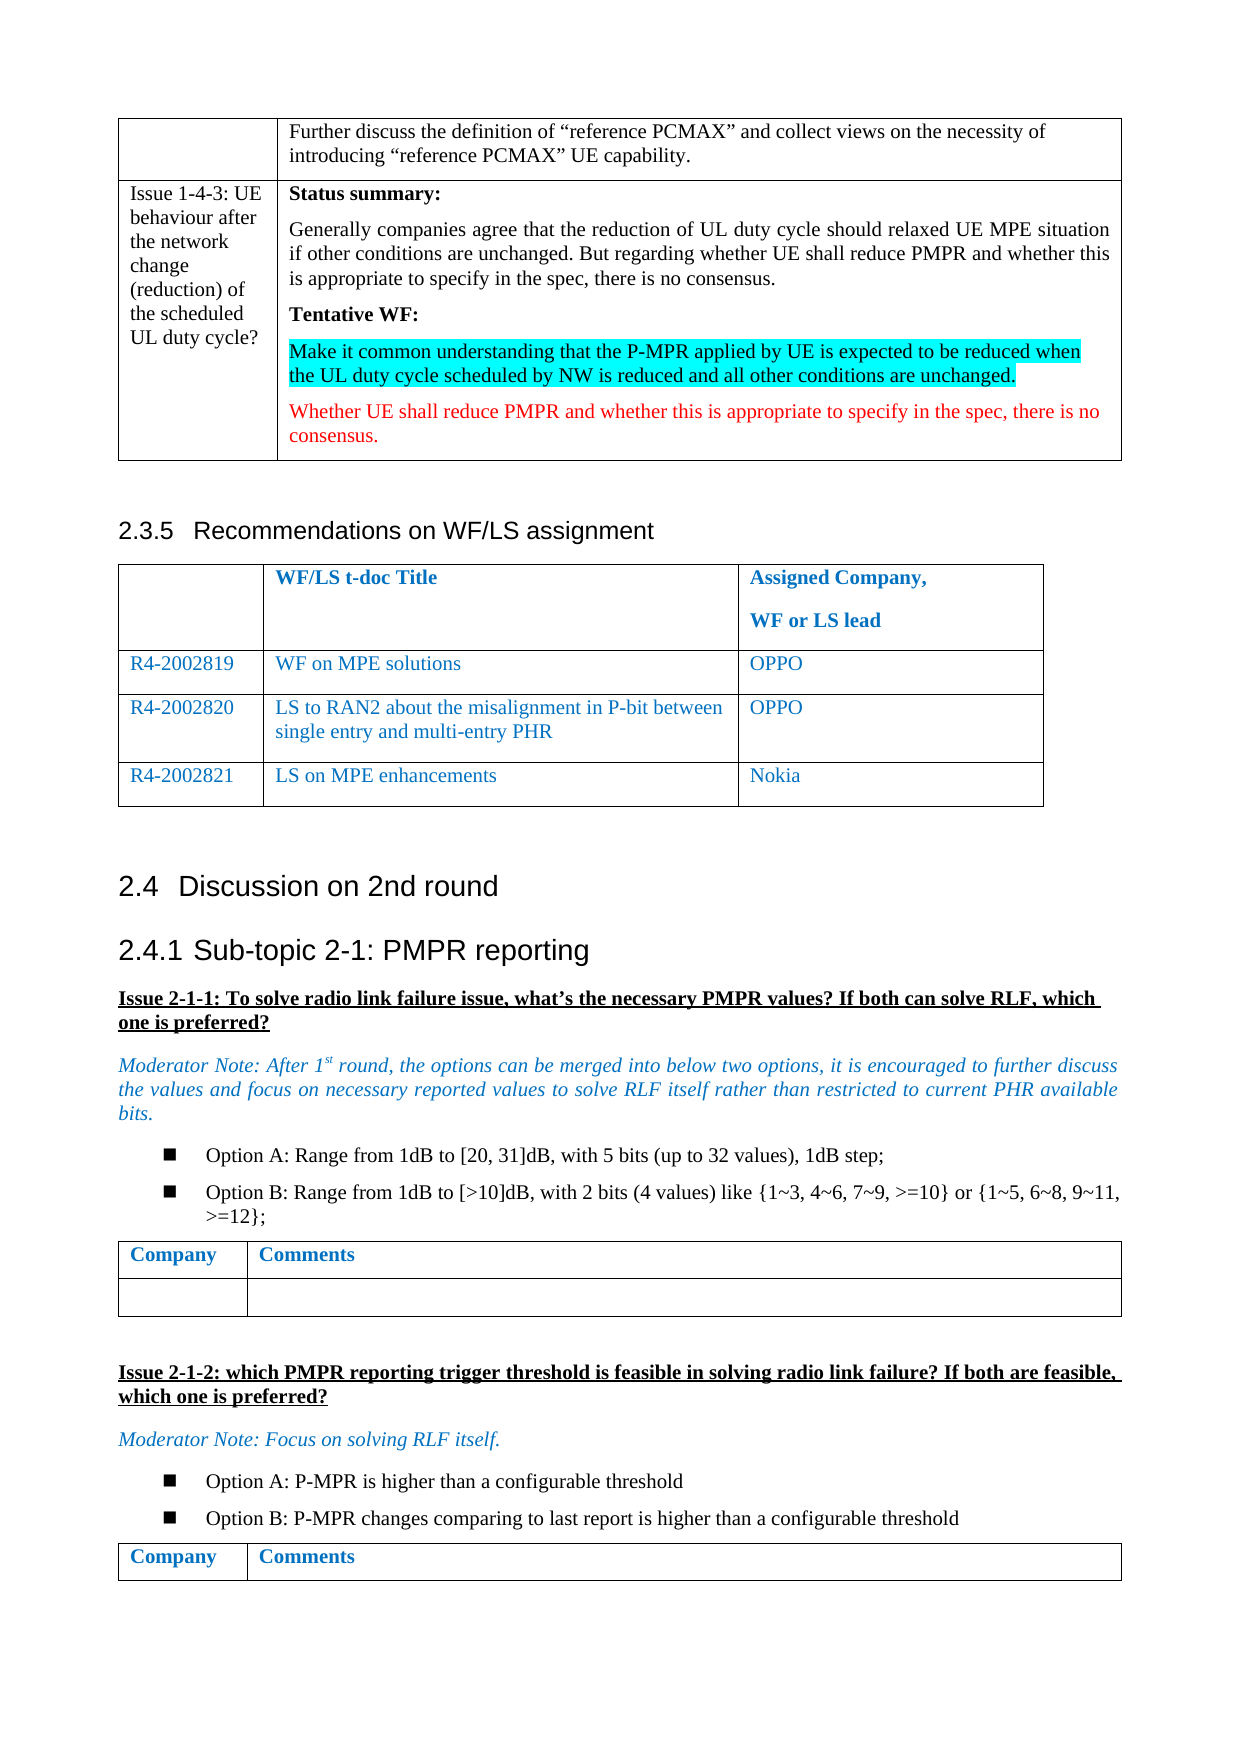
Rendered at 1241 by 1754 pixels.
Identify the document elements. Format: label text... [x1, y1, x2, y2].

list Option B: Range from 1dB to [>10]dB, with 2 bits (4 values) like {1~3, 4~6, 7~9, >=10} or {1~5, 6~8, 9~11, >=12}; [162, 1180, 1122, 1228]
table_cell OPPO [739, 695, 1043, 762]
text Issue 2-1-2: which PMPR reporting trigger threshold is feasible in solving radio link failure? If both are feasible, which one is preferred? [118, 1360, 1122, 1380]
table_cell LS to RAN2 about the misalignment in P-bit between single entry and multi-entry PHR [264, 695, 738, 762]
text Moderator Note: Focus on solving RLF itself. [118, 1427, 1122, 1451]
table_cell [119, 119, 277, 180]
subtitle Sub-topic 2-1: PMPR reporting [118, 933, 1122, 967]
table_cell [278, 119, 1121, 180]
table_cell Status summary: Generally companies agree that the reduction of UL duty cycle should relaxed UE MPE situation if other conditions are unchanged. But regarding whether UE shall reduce PMPR and whether this is appropriate to specify in the spec, there is no consensus. Tentative WF: Make it common understanding that the P-MPR applied by UE is expected to be reduced when the UL duty cycle scheduled by NW is reduced and all other conditions are unchanged. Whether UE shall reduce PMPR and whether this is appropriate to specify in the spec, there is no consensus. [278, 181, 1121, 460]
table_cell WF on MPE solutions [264, 651, 738, 694]
table_header Company [119, 1544, 247, 1580]
subtitle Recommendations on WF/LS assignment [118, 516, 1122, 545]
table_cell Nokia [739, 763, 1043, 806]
table_cell OPPO [739, 651, 1043, 694]
table_header Comments [248, 1242, 1121, 1278]
list Option A: P-MPR is higher than a configurable threshold [162, 1469, 1122, 1493]
text Moderator Note: After 1st round, the options can be merged into below two options, it is encouraged to further discuss the values and focus on necessary reported values to solve RLF itself rather than restricted to current PHR available bits. [118, 1052, 1122, 1125]
table_header [119, 565, 263, 650]
table_cell R4-2002821 [119, 763, 263, 806]
table_cell [119, 1279, 247, 1316]
list Option A: Range from 1dB to [20, 31]dB, with 5 bits (up to 32 values), 1dB step; [162, 1143, 1122, 1167]
text Issue 2-1-1: To solve radio link failure issue, what’s the necessary PMPR values? If both can solve RLF, which one is preferred? [118, 986, 1122, 1034]
table_cell Issue 1-4-3: UE behaviour after the network change (reduction) of the scheduled UL duty cycle? [119, 181, 277, 460]
subtitle Discussion on 2nd round [118, 868, 1122, 902]
table_cell [248, 1279, 1121, 1316]
table_header Comments [248, 1544, 1121, 1580]
table_cell LS on MPE enhancements [264, 763, 738, 806]
table_cell R4-2002820 [119, 695, 263, 762]
table_header Assigned Company, WF or LS lead [739, 565, 1043, 650]
table_cell R4-2002819 [119, 651, 263, 694]
list Option B: P-MPR changes comparing to last report is higher than a configurable threshold [162, 1506, 1122, 1530]
table_header Company [119, 1242, 247, 1278]
table_header WF/LS t-doc Title [264, 565, 738, 650]
text Issue 2-1-2: which PMPR reporting trigger threshold is feasible in solving radio link failure? If both are feasible, which one is preferred? [118, 1382, 1122, 1408]
